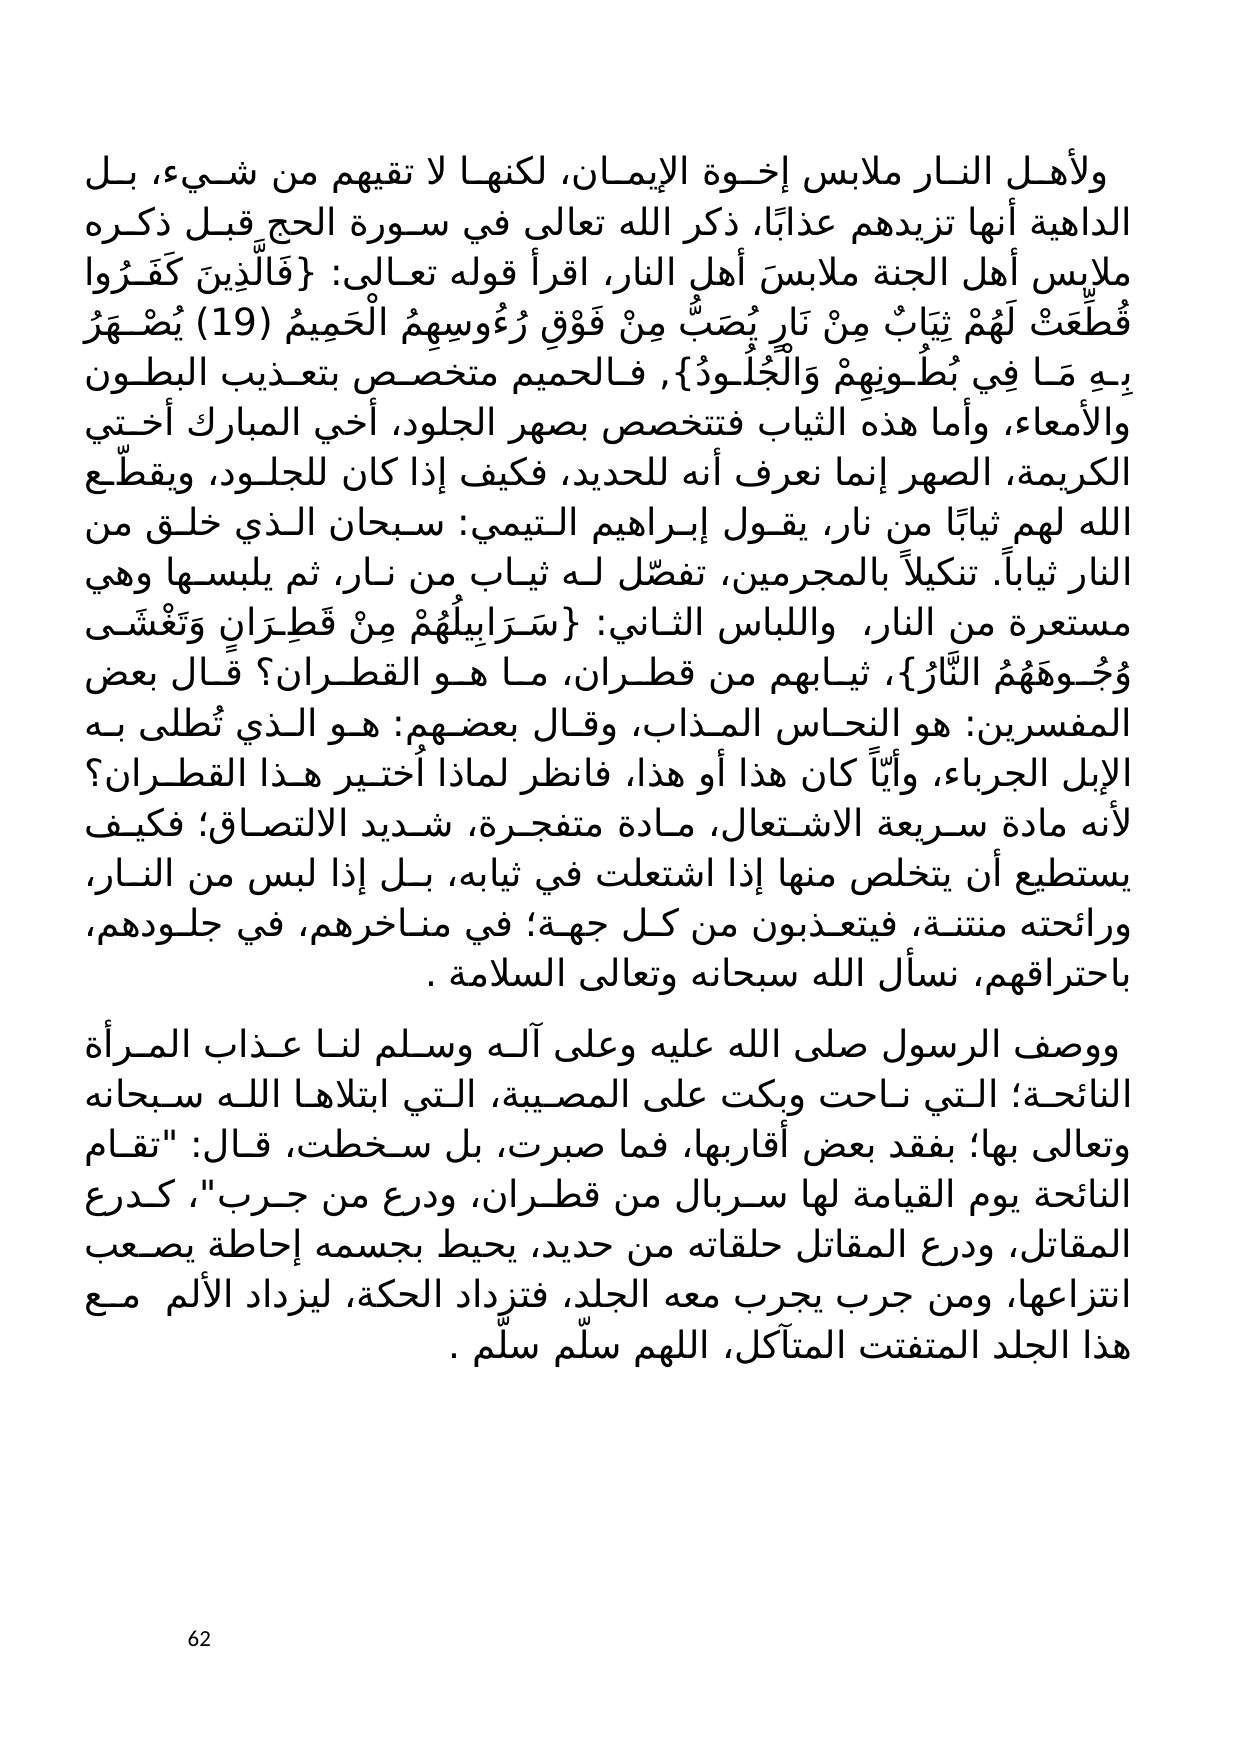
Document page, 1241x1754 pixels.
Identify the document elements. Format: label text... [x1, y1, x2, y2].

text ولأهل النار ملابس إخوة الإيمان، لكنها لا تقيهم من شيء، بل الداهية أنها تزيدهم عذابًا، ذكر الله تعالى في سورة الحج قبل ذكره ملابس أهل الجنة ملابسَ أهل النار، اقرأ قوله تعالى: {فَالَّذِينَ كَفَرُوا قُطِّعَتْ لَهُمْ ثِيَابٌ مِنْ نَارٍ يُصَبُّ مِنْ فَوْقِ رُءُوسِهِمُ الْحَمِيمُ (19) يُصْهَرُ بِهِ مَا فِي بُطُونِهِمْ وَالْجُلُودُ}, فالحميم متخصص بتعذيب البطون والأمعاء، وأما هذه الثياب فتتخصص بصهر الجلود، أخي المبارك أختي الكريمة، الصهر إنما نعرف أنه للحديد، فكيف إذا كان للجلود، ويقطّع الله لهم ثيابًا من نار، يقول إبراهيم التيمي: سبحان الذي خلق من النار ثياباً. تنكيلاً بالمجرمين، تفصّل له ثياب من نار، ثم يلبسها وهي مستعرة من النار، واللباس الثاني: {سَرَابِيلُهُمْ مِنْ قَطِرَانٍ وَتَغْشَى وُجُوهَهُمُ النَّارُ}، ثيابهم من قطران، ما هو القطران؟ قال بعض المفسرين: هو النحاس المذاب، وقال بعضهم: هو الذي تُطلى به الإبل الجرباء، وأيّاً كان هذا أو هذا، فانظر لماذا اُختير هذا القطران؟ لأنه مادة سريعة الاشتعال، مادة متفجرة، شديد الالتصاق؛ فكيف يستطيع أن يتخلص منها إذا اشتعلت في ثيابه، بل إذا لبس من النار، ورائحته منتنة، فيتعذبون من كل جهة؛ في مناخرهم، في جلودهم، باحتراقهم، نسأل الله سبحانه وتعالى السلامة . [84, 150, 1132, 995]
text ووصف الرسول صلى الله عليه وعلى آله وسلم لنا عذاب المرأة النائحة؛ التي ناحت وبكت على المصيبة، التي ابتلاها الله سبحانه وتعالى بها؛ بفقد بعض أقاربها، فما صبرت، بل سخطت، قال: "تقام النائحة يوم القيامة لها سربال من قطران، ودرع من جرب"، كدرع المقاتل، ودرع المقاتل حلقاته من حديد، يحيط بجسمه إحاطة يصعب انتزاعها، ومن جرب يجرب معه الجلد، فتزداد الحكة، ليزداد الألم مع هذا الجلد المتفتت المتآكل، اللهم سلّم سلّم . [84, 1023, 1132, 1367]
